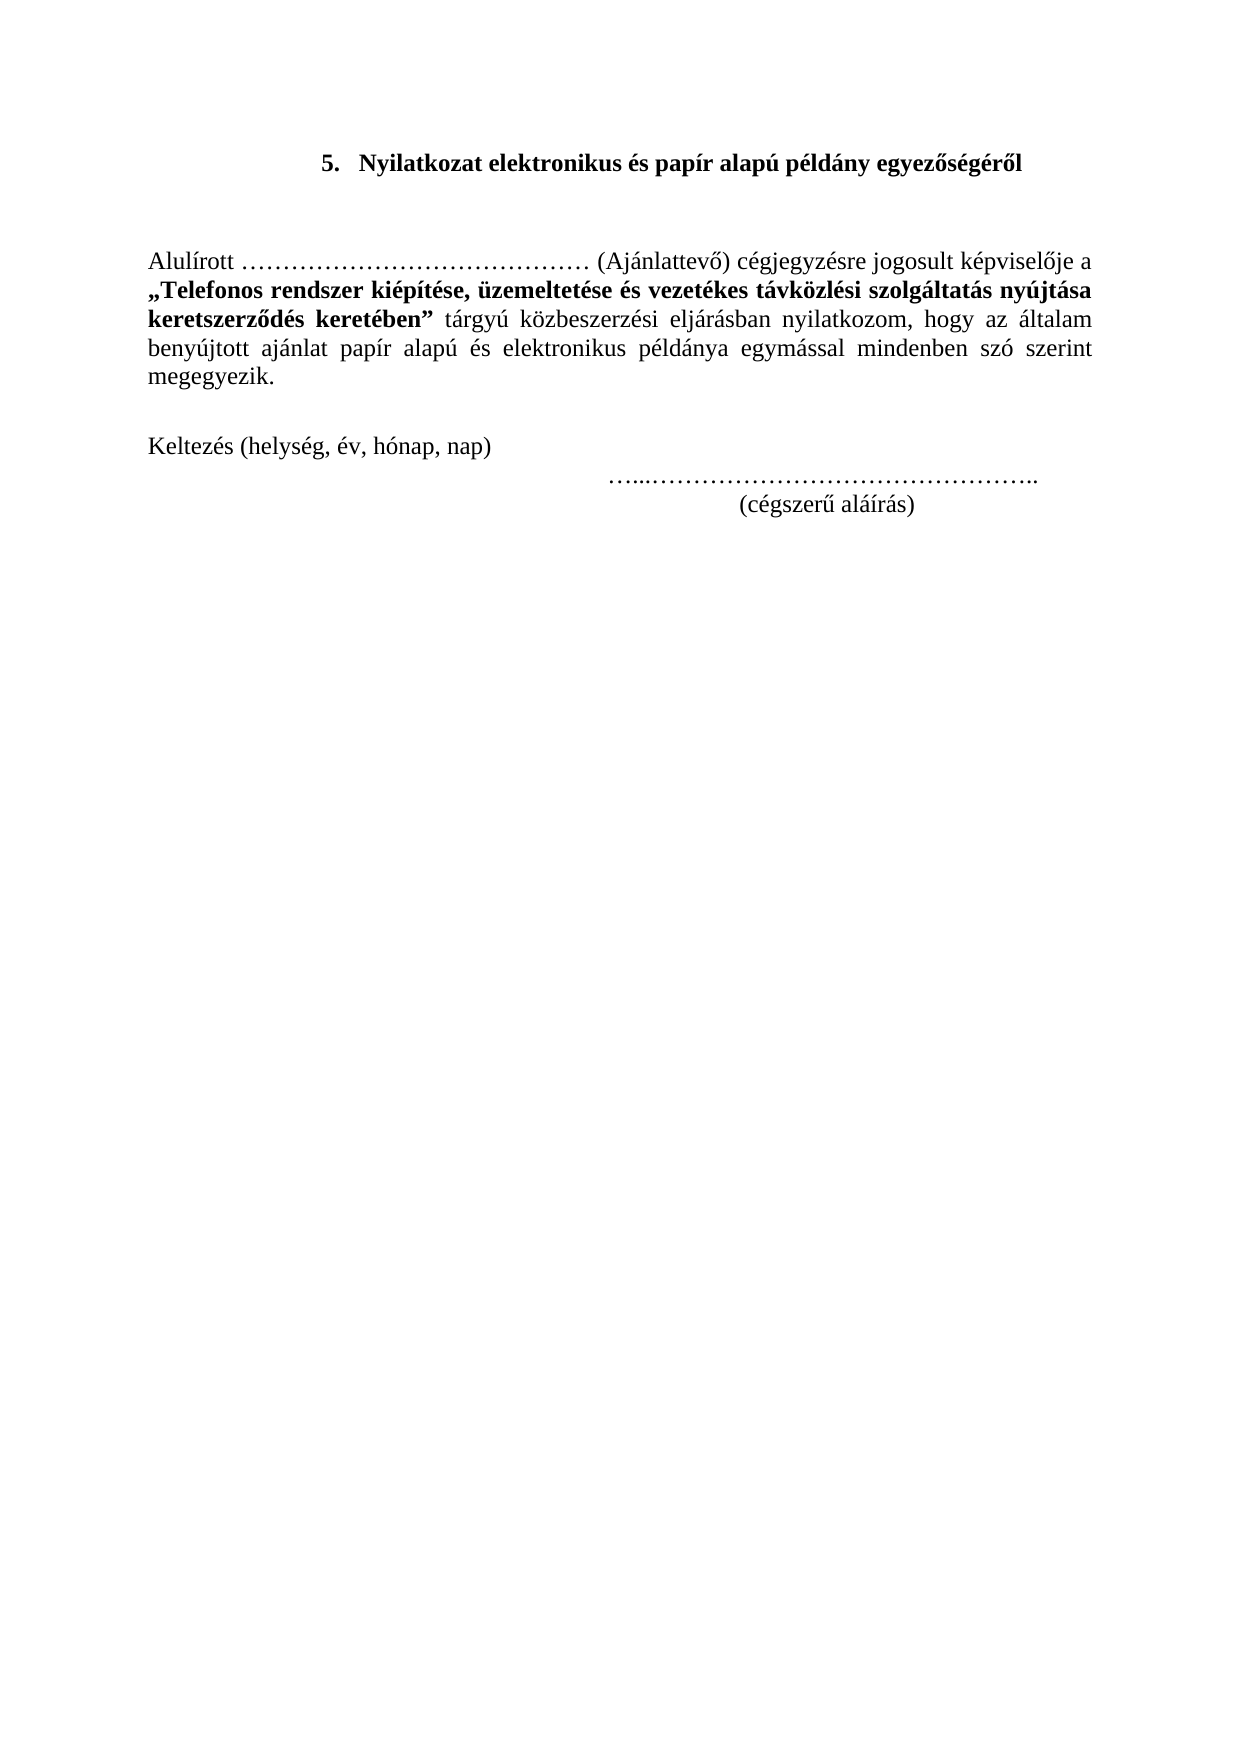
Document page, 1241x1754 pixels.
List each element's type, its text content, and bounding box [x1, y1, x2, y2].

text …...……………………………………….. [148, 460, 1093, 489]
text (cégszerű aláírás) [148, 489, 1093, 518]
text Alulírott …………………………………… (Ajánlattevő) cégjegyzésre jogosult képviselője a „Telefonos rendszer kiépítése, üzemeltetése és vezetékes távközlési szolgáltatás nyújtása keretszerződés keretében” tárgyú közbeszerzési eljárásban nyilatkozom, hogy az általam benyújtott ajánlat papír alapú és elektronikus példánya egymással mindenben szó szerint megegyezik. [148, 246, 1093, 390]
list Nyilatkozat elektronikus és papír alapú példány egyezőségéről [251, 148, 1093, 176]
text Keltezés (helység, év, hónap, nap) [148, 431, 1093, 460]
